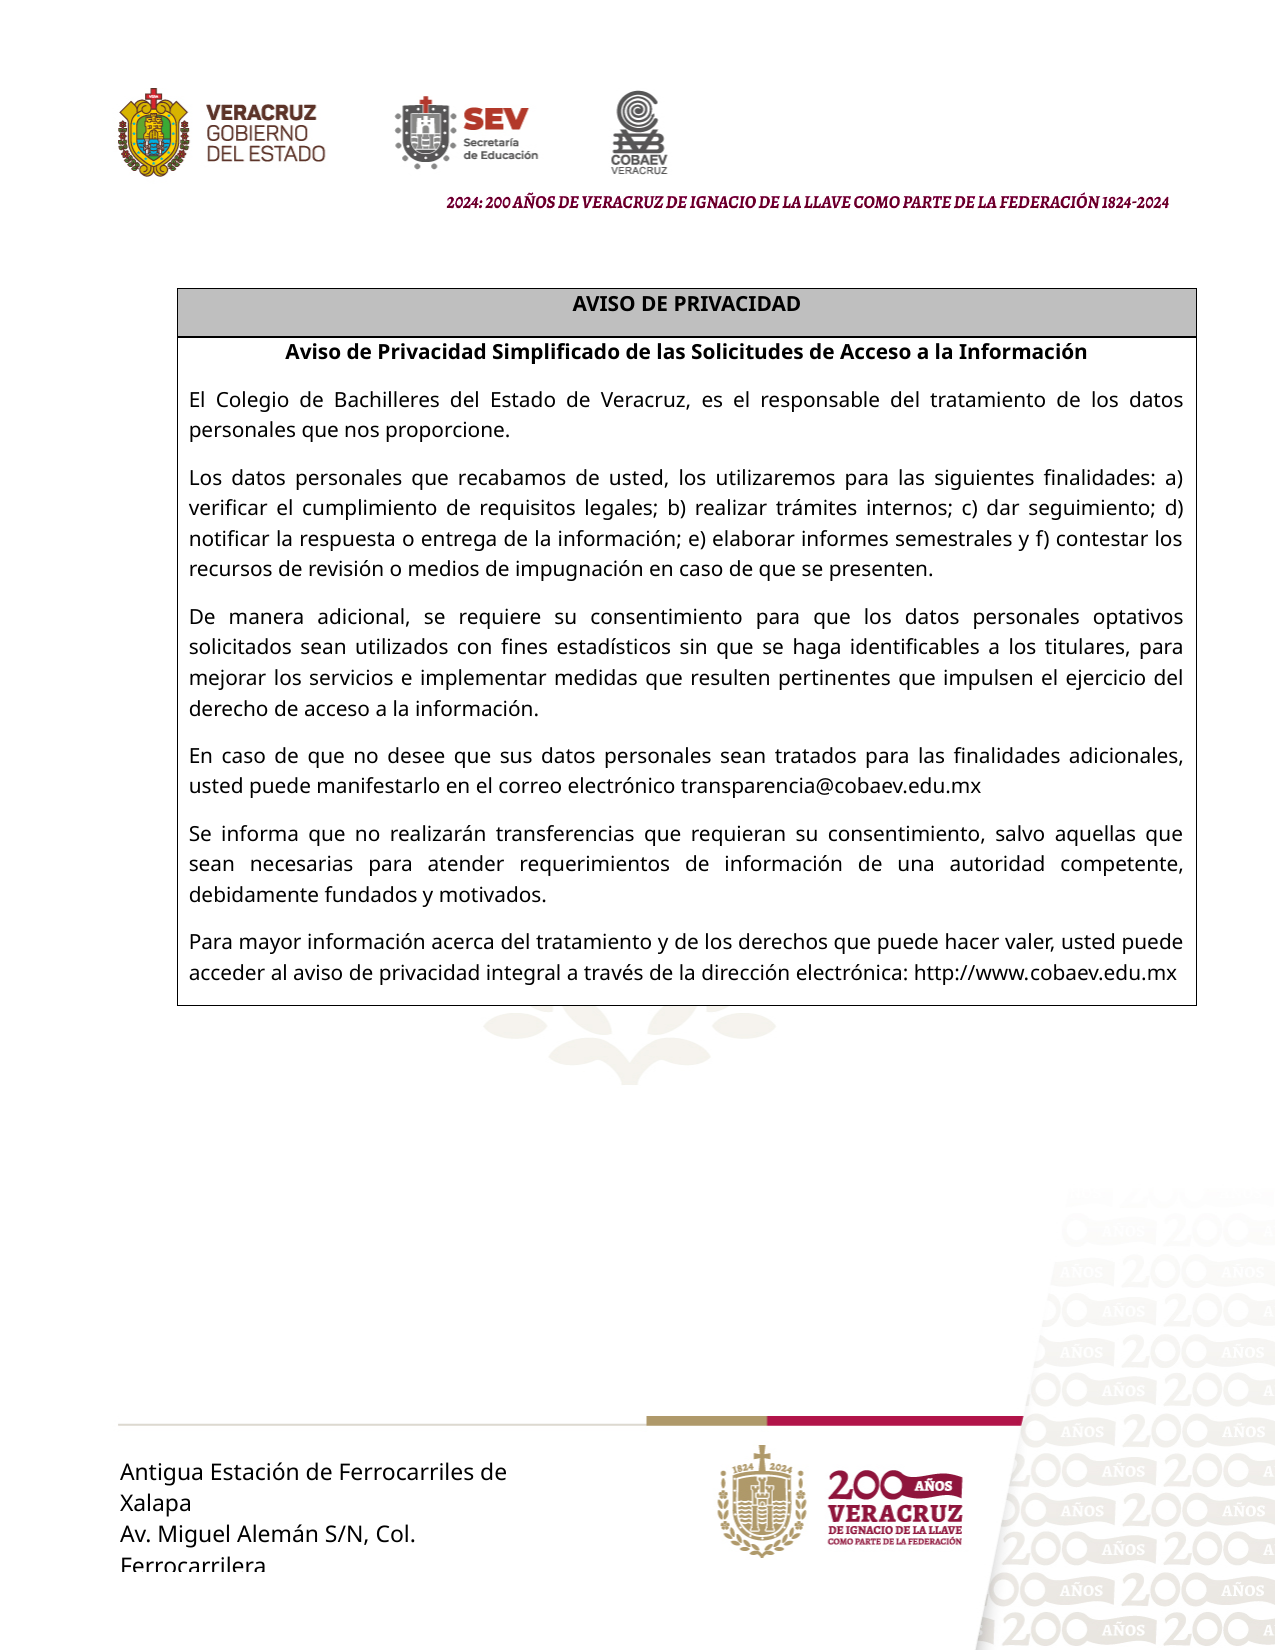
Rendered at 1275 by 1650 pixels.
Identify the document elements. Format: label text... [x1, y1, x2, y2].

table_header AVISO DE PRIVACIDAD [178, 289, 1196, 336]
table_cell Aviso de Privacidad Simplificado de las Solicitudes de Acceso a la Información El Colegio de Bachilleres del Estado de Veracruz, es el responsable del tratamiento de los datos personales que nos proporcione. Los datos personales que recabamos de usted, los utilizaremos para las siguientes finalidades: a) verificar el cumplimiento de requisitos legales; b) realizar trámites internos; c) dar seguimiento; d) notificar la respuesta o entrega de la información; e) elaborar informes semestrales y f) contestar los recursos de revisión o medios de impugnación en caso de que se presenten. De manera adicional, se requiere su consentimiento para que los datos personales optativos solicitados sean utilizados con fines estadísticos sin que se haga identificables a los titulares, para mejorar los servicios e implementar medidas que resulten pertinentes que impulsen el ejercicio del derecho de acceso a la información. En caso de que no desee que sus datos personales sean tratados para las finalidades adicionales, usted puede manifestarlo en el correo electrónico transparencia@cobaev.edu.mx Se informa que no realizarán transferencias que requieran su consentimiento, salvo aquellas que sean necesarias para atender requerimientos de información de una autoridad competente, debidamente fundados y motivados. Para mayor información acerca del tratamiento y de los derechos que puede hacer valer, usted puede acceder al aviso de privacidad integral a través de la dirección electrónica: http://www.cobaev.edu.mx [178, 338, 1196, 1005]
picture [0, 0, 1275, 1650]
